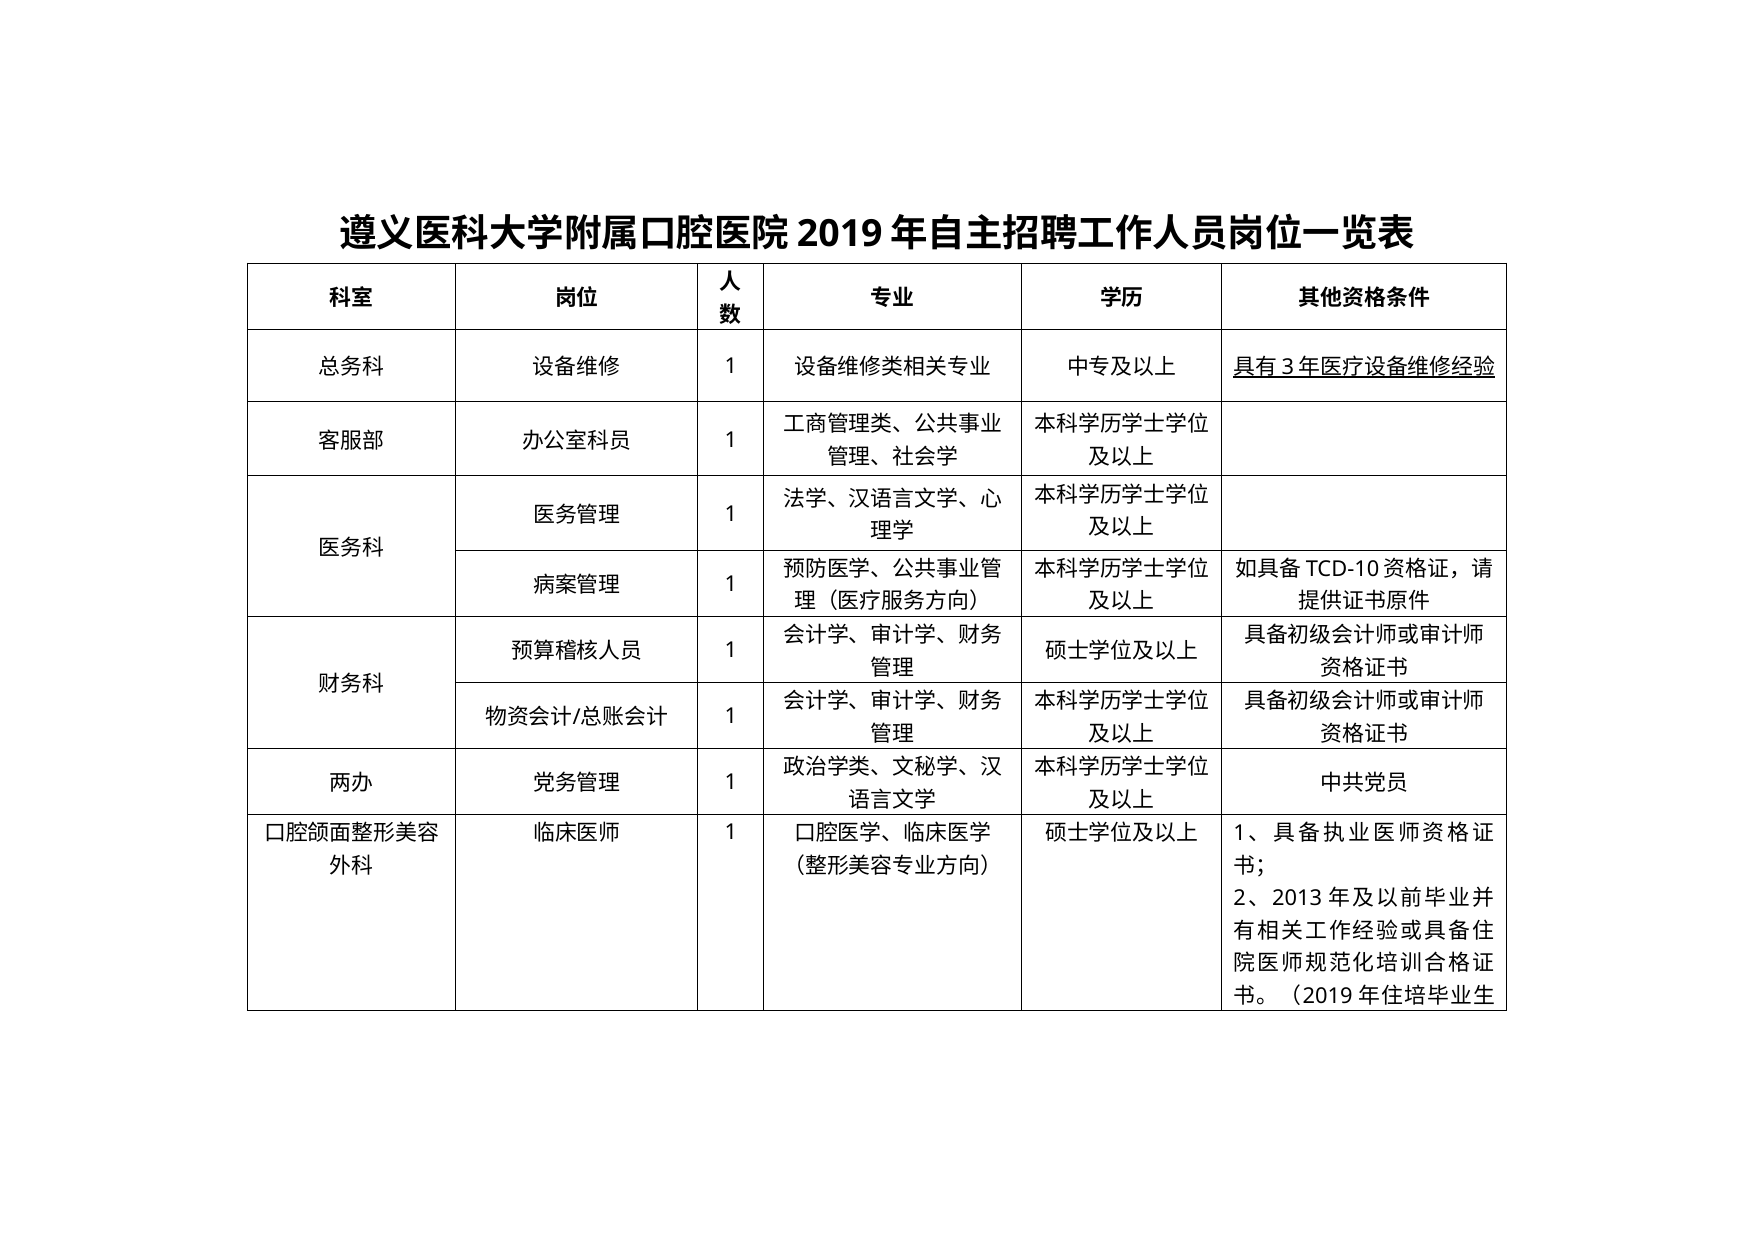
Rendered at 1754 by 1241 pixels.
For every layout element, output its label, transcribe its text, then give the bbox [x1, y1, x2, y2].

table_cell 办公室科员 [456, 402, 697, 475]
table_cell 会计学、审计学、财务管理 [764, 617, 1021, 682]
table_header 人数 [698, 264, 763, 329]
table_cell [1222, 402, 1506, 475]
table_cell 医务管理 [456, 476, 697, 549]
table_cell 本科学历学士学位及以上 [1022, 683, 1221, 748]
table_cell 客服部 [248, 402, 455, 475]
table_cell 硕士学位及以上 [1022, 815, 1221, 1010]
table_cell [1222, 815, 1506, 1010]
table_header 专业 [764, 264, 1021, 329]
table_cell [1222, 476, 1506, 549]
table_cell 硕士学位及以上 [1022, 617, 1221, 682]
table_header 科室 [248, 264, 455, 329]
table_cell 1 [698, 749, 763, 814]
table_cell 财务科 [248, 617, 455, 748]
table_cell 工商管理类、公共事业管理、社会学 [764, 402, 1021, 475]
table_cell 政治学类、文秘学、汉语言文学 [764, 749, 1021, 814]
table_cell 中共党员 [1222, 749, 1506, 814]
text 遵义医科大学附属口腔医院2019年自主招聘工作人员岗位一览表 [150, 198, 1604, 263]
table_header 其他资格条件 [1222, 264, 1506, 329]
table_cell 1 [698, 815, 763, 1010]
table_cell 法学、汉语言文学、心理学 [764, 476, 1021, 549]
table_cell 医务科 [248, 476, 455, 616]
table_cell 病案管理 [456, 551, 697, 616]
table_cell 党务管理 [456, 749, 697, 814]
table_cell 临床医师 [456, 815, 697, 1010]
table_header 岗位 [456, 264, 697, 329]
table_cell 具备初级会计师或审计师资格证书 [1222, 683, 1506, 748]
table_cell 1 [698, 402, 763, 475]
table_cell 口腔颌面整形美容外科 [248, 815, 455, 1010]
table_cell 总务科 [248, 330, 455, 401]
table_cell 会计学、审计学、财务管理 [764, 683, 1021, 748]
table_cell 具备初级会计师或审计师资格证书 [1222, 617, 1506, 682]
table_cell 预防医学、公共事业管理（医疗服务方向） [764, 551, 1021, 616]
table_cell 如具备TCD-10资格证，请提供证书原件 [1222, 551, 1506, 616]
table_cell 物资会计/总账会计 [456, 683, 697, 748]
table_cell 两办 [248, 749, 455, 814]
table_cell 本科学历学士学位及以上 [1022, 749, 1221, 814]
table_cell 1 [698, 617, 763, 682]
table_header 学历 [1022, 264, 1221, 329]
table_cell 口腔医学、临床医学（整形美容专业方向） [764, 815, 1021, 1010]
table_cell 1 [698, 476, 763, 549]
table_cell 具有3年医疗设备维修经验 [1222, 330, 1506, 401]
table_cell 本科学历学士学位及以上 [1022, 551, 1221, 616]
table_cell 设备维修类相关专业 [764, 330, 1021, 401]
table_cell 设备维修 [456, 330, 697, 401]
table_cell 本科学历学士学位及以上 [1022, 476, 1221, 549]
table_cell 中专及以上 [1022, 330, 1221, 401]
table_cell 1 [698, 551, 763, 616]
table_cell 本科学历学士学位及以上 [1022, 402, 1221, 475]
table_cell 1 [698, 330, 763, 401]
table_cell 1 [698, 683, 763, 748]
table_cell 预算稽核人员 [456, 617, 697, 682]
